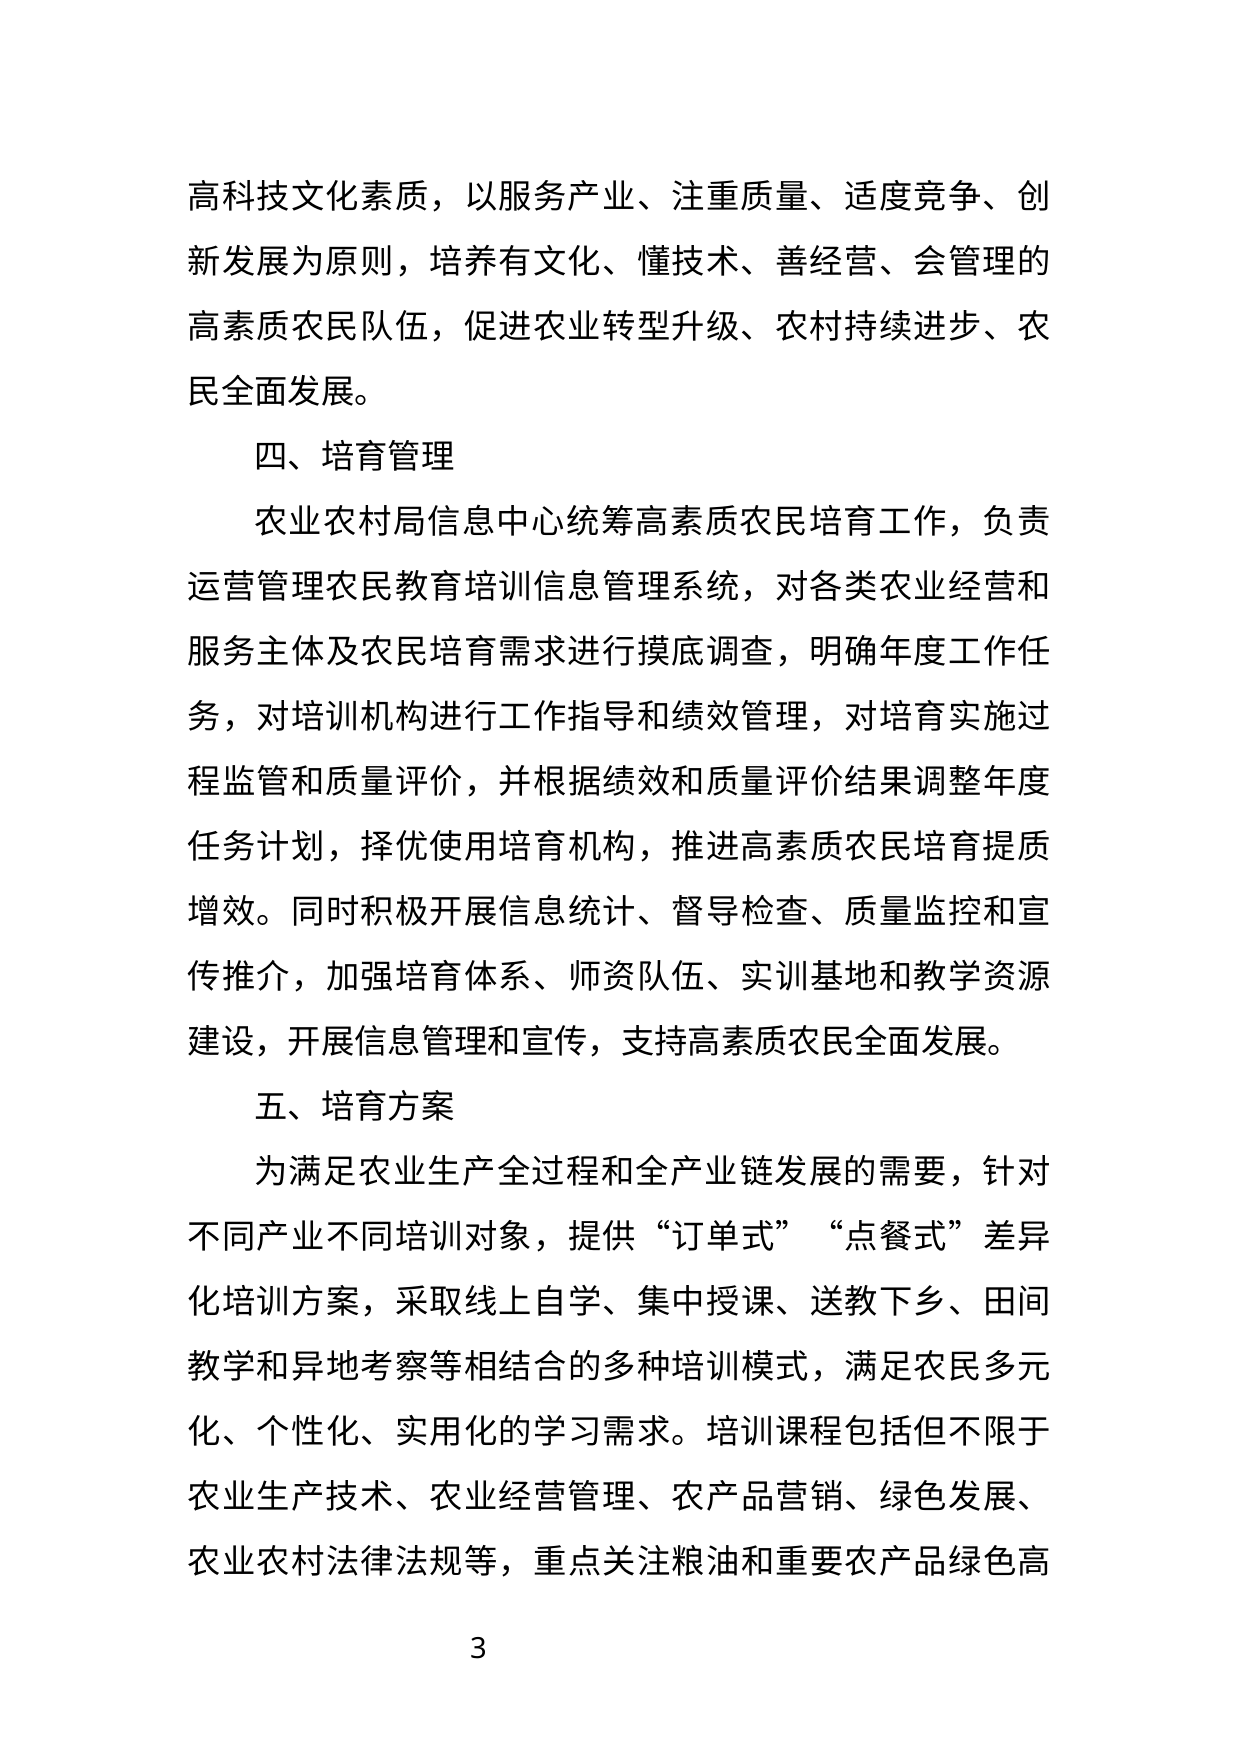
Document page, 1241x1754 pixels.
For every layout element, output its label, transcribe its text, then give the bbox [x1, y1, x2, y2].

text 五、培育方案 [187, 1072, 1053, 1137]
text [187, 1137, 1053, 1592]
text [187, 162, 1053, 422]
text 农业农村局信息中心统筹高素质农民培育工作，负责运营管理农民教育培训信息管理系统，对各类农业经营和服务主体及农民培育需求进行摸底调查，明确年度工作任务，对培训机构进行工作指导和绩效管理，对培育实施过程监管和质量评价，并根据绩效和质量评价结果调整年度任务计划，择优使用培育机构，推进高素质农民培育提质增效。同时积极开展信息统计、督导检查、质量监控和宣传推介，加强培育体系、师资队伍、实训基地和教学资源建设，开展信息管理和宣传，支持高素质农民全面发展。 [187, 487, 1053, 1072]
text 四、培育管理 [187, 422, 1053, 487]
